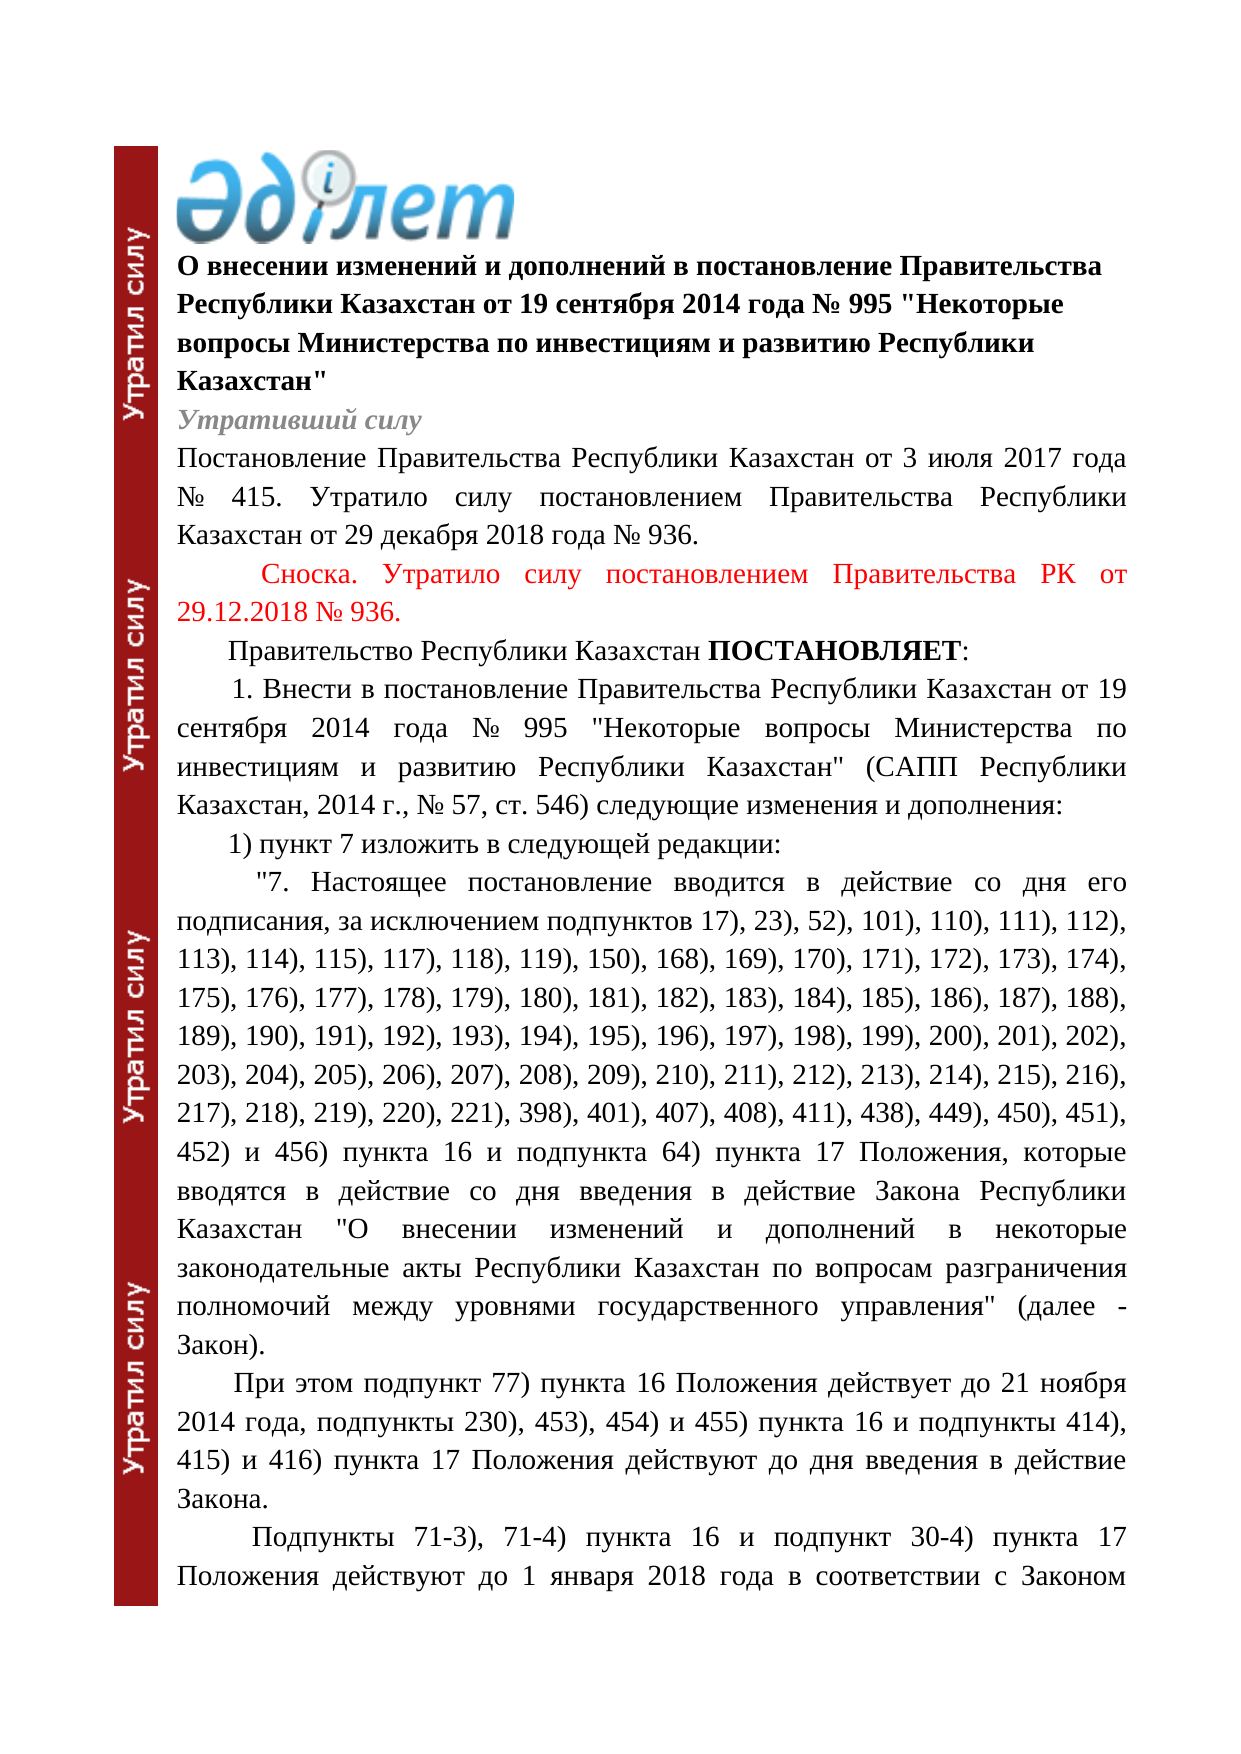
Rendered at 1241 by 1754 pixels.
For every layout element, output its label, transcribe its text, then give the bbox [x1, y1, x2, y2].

picture [114, 1514, 158, 1519]
picture [114, 397, 158, 402]
picture [176, 150, 515, 244]
text 1. Внести в постановление Правительства Республики Казахстан от 19 сентября 2014 года № 995 "Некоторые вопросы Министерства по инвестициям и развитию Республики Казахстан" (САПП Республики Казахстан, 2014 г., № 57, ст. 546) следующие изменения и дополнения: [112, 672, 1128, 821]
picture [114, 667, 158, 672]
text Правительство Республики Казахстан ПОСТАНОВЛЯЕТ: [112, 633, 1128, 667]
text 1) пункт 7 изложить в следующей редакции: [112, 826, 1128, 859]
picture [114, 551, 158, 556]
text "7. Настоящее постановление вводится в действие со дня его подписания, за исключением подпунктов 17), 23), 52), 101), 110), 111), 112), 113), 114), 115), 117), 118), 119), 150), 168), 169), 170), 171), 172), 173), 174), 175), 176), 177), 178), 179), 180), 181), 182), 183), 184), 185), 186), 187), 188), 189), 190), 191), 192), 193), 194), 195), 196), 197), 198), 199), 200), 201), 202), 203), 204), 205), 206), 207), 208), 209), 210), 211), 212), 213), 214), 215), 216), 217), 218), 219), 220), 221), 398), 401), 407), 408), 411), 438), 449), 450), 451), 452) и 456) пункта 16 и подпункта 64) пункта 17 Положения, которые вводятся в действие со дня введения в действие Закона Республики Казахстан "О внесении изменений и дополнений в некоторые законодательные акты Республики Казахстан по вопросам разграничения полномочий между уровнями государственного управления" (далее - Закон). [112, 864, 1128, 1360]
text Сноска. Утратило силу постановлением Правительства РК от 29.12.2018 № 936. [112, 556, 1128, 628]
picture [114, 821, 158, 826]
picture [114, 628, 158, 633]
picture [114, 435, 158, 440]
text При этом подпункт 77) пункта 16 Положения действует до 21 ноября 2014 года, подпункты 230), 453), 454) и 455) пункта 16 и подпункты 414), 415) и 416) пункта 17 Положения действуют до дня введения в действие Закона. [112, 1365, 1128, 1514]
picture [114, 1592, 158, 1606]
picture [114, 146, 158, 248]
picture [114, 859, 158, 864]
text О внесении изменений и дополнений в постановление Правительства Республики Казахстан от 19 сентября 2014 года № 995 "Некоторые вопросы Министерства по инвестициям и развитию Республики Казахстан" [112, 248, 1128, 397]
text Постановление Правительства Республики Казахстан от 3 июля 2017 года № 415. Утратило силу постановлением Правительства Республики Казахстан от 29 декабря 2018 года № 936. [112, 440, 1128, 551]
picture [114, 1360, 158, 1365]
text Утративший силу [112, 402, 1128, 435]
